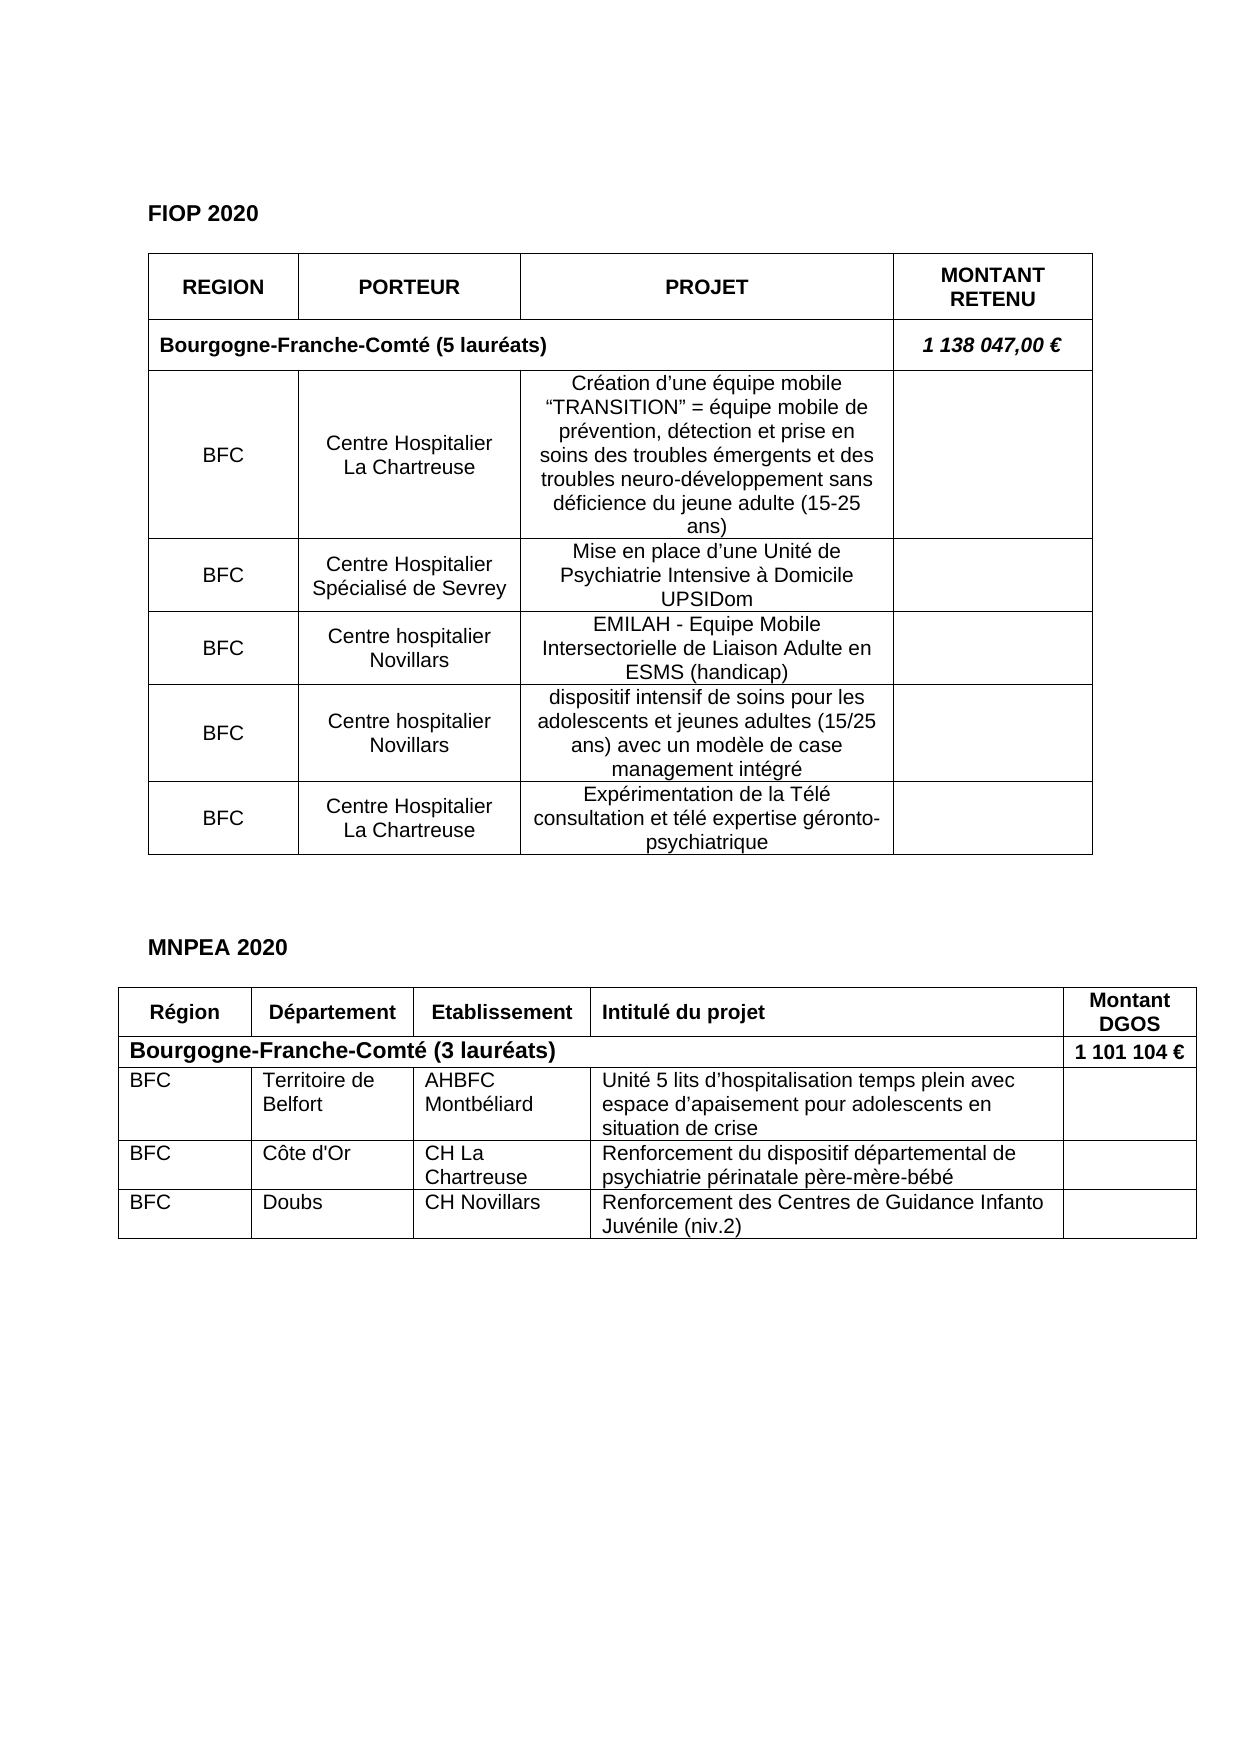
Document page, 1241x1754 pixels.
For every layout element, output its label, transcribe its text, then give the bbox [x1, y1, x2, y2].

table_cell Renforcement du dispositif départemental de psychiatrie périnatale père-mère-bébé [591, 1141, 1063, 1189]
table_cell Expérimentation de la Télé consultation et télé expertise géronto-psychiatrique [521, 782, 893, 854]
table_cell Centre hospitalier Novillars [299, 685, 520, 781]
table_cell AHBFC Montbéliard [414, 1068, 590, 1140]
table_cell BFC [119, 1141, 251, 1189]
table_cell [894, 539, 1092, 611]
table_cell Centre Hospitalier La Chartreuse [299, 371, 520, 538]
table_header Région [119, 988, 251, 1036]
table_cell Mise en place d’une Unité de Psychiatrie Intensive à Domicile UPSIDom [521, 539, 893, 611]
table_header PROJET [521, 254, 893, 319]
table_cell BFC [149, 539, 298, 611]
table_cell [894, 782, 1092, 854]
table_cell dispositif intensif de soins pour les adolescents et jeunes adultes (15/25 ans) avec un modèle de case management intégré [521, 685, 893, 781]
table_cell Doubs [252, 1190, 413, 1238]
table_cell BFC [149, 371, 298, 538]
table_cell Bourgogne-Franche-Comté (5 lauréats) [149, 320, 893, 369]
table_cell BFC [149, 612, 298, 684]
table_cell Unité 5 lits d’hospitalisation temps plein avec espace d’apaisement pour adolescents en situation de crise [591, 1068, 1063, 1140]
table_header PORTEUR [299, 254, 520, 319]
table_header MONTANT RETENU [894, 254, 1092, 319]
table_cell BFC [119, 1068, 251, 1140]
table_header Intitulé du projet [591, 988, 1063, 1036]
table_header Département [252, 988, 413, 1036]
table_header REGION [149, 254, 298, 319]
table_cell Création d’une équipe mobile “TRANSITION” = équipe mobile de prévention, détection et prise en soins des troubles émergents et des troubles neuro-développement sans déficience du jeune adulte (15-25 ans) [521, 371, 893, 538]
table_cell Territoire de Belfort [252, 1068, 413, 1140]
table_cell CH La Chartreuse [414, 1141, 590, 1189]
table_cell [1064, 1141, 1196, 1189]
table_cell [1064, 1068, 1196, 1140]
table_cell EMILAH - Equipe Mobile Intersectorielle de Liaison Adulte en ESMS (handicap) [521, 612, 893, 684]
table_cell BFC [149, 782, 298, 854]
table_cell BFC [119, 1190, 251, 1238]
table_cell [894, 371, 1092, 538]
table_cell 1 101 104 € [1064, 1037, 1196, 1067]
table_cell Centre Hospitalier Spécialisé de Sevrey [299, 539, 520, 611]
table_cell Côte d'Or [252, 1141, 413, 1189]
table_cell Centre Hospitalier La Chartreuse [299, 782, 520, 854]
table_cell BFC [149, 685, 298, 781]
table_cell [1064, 1190, 1196, 1238]
table_cell Renforcement des Centres de Guidance Infanto Juvénile (niv.2) [591, 1190, 1063, 1238]
text MNPEA 2020 [148, 934, 1093, 960]
table_header Etablissement [414, 988, 590, 1036]
table_cell Centre hospitalier Novillars [299, 612, 520, 684]
text FIOP 2020 [148, 200, 1093, 227]
table_cell [894, 685, 1092, 781]
table_cell Bourgogne-Franche-Comté (3 lauréats) [119, 1037, 1063, 1067]
table_header Montant DGOS [1064, 988, 1196, 1036]
table_cell [894, 612, 1092, 684]
table_cell 1 138 047,00 € [894, 320, 1092, 369]
table_cell CH Novillars [414, 1190, 590, 1238]
